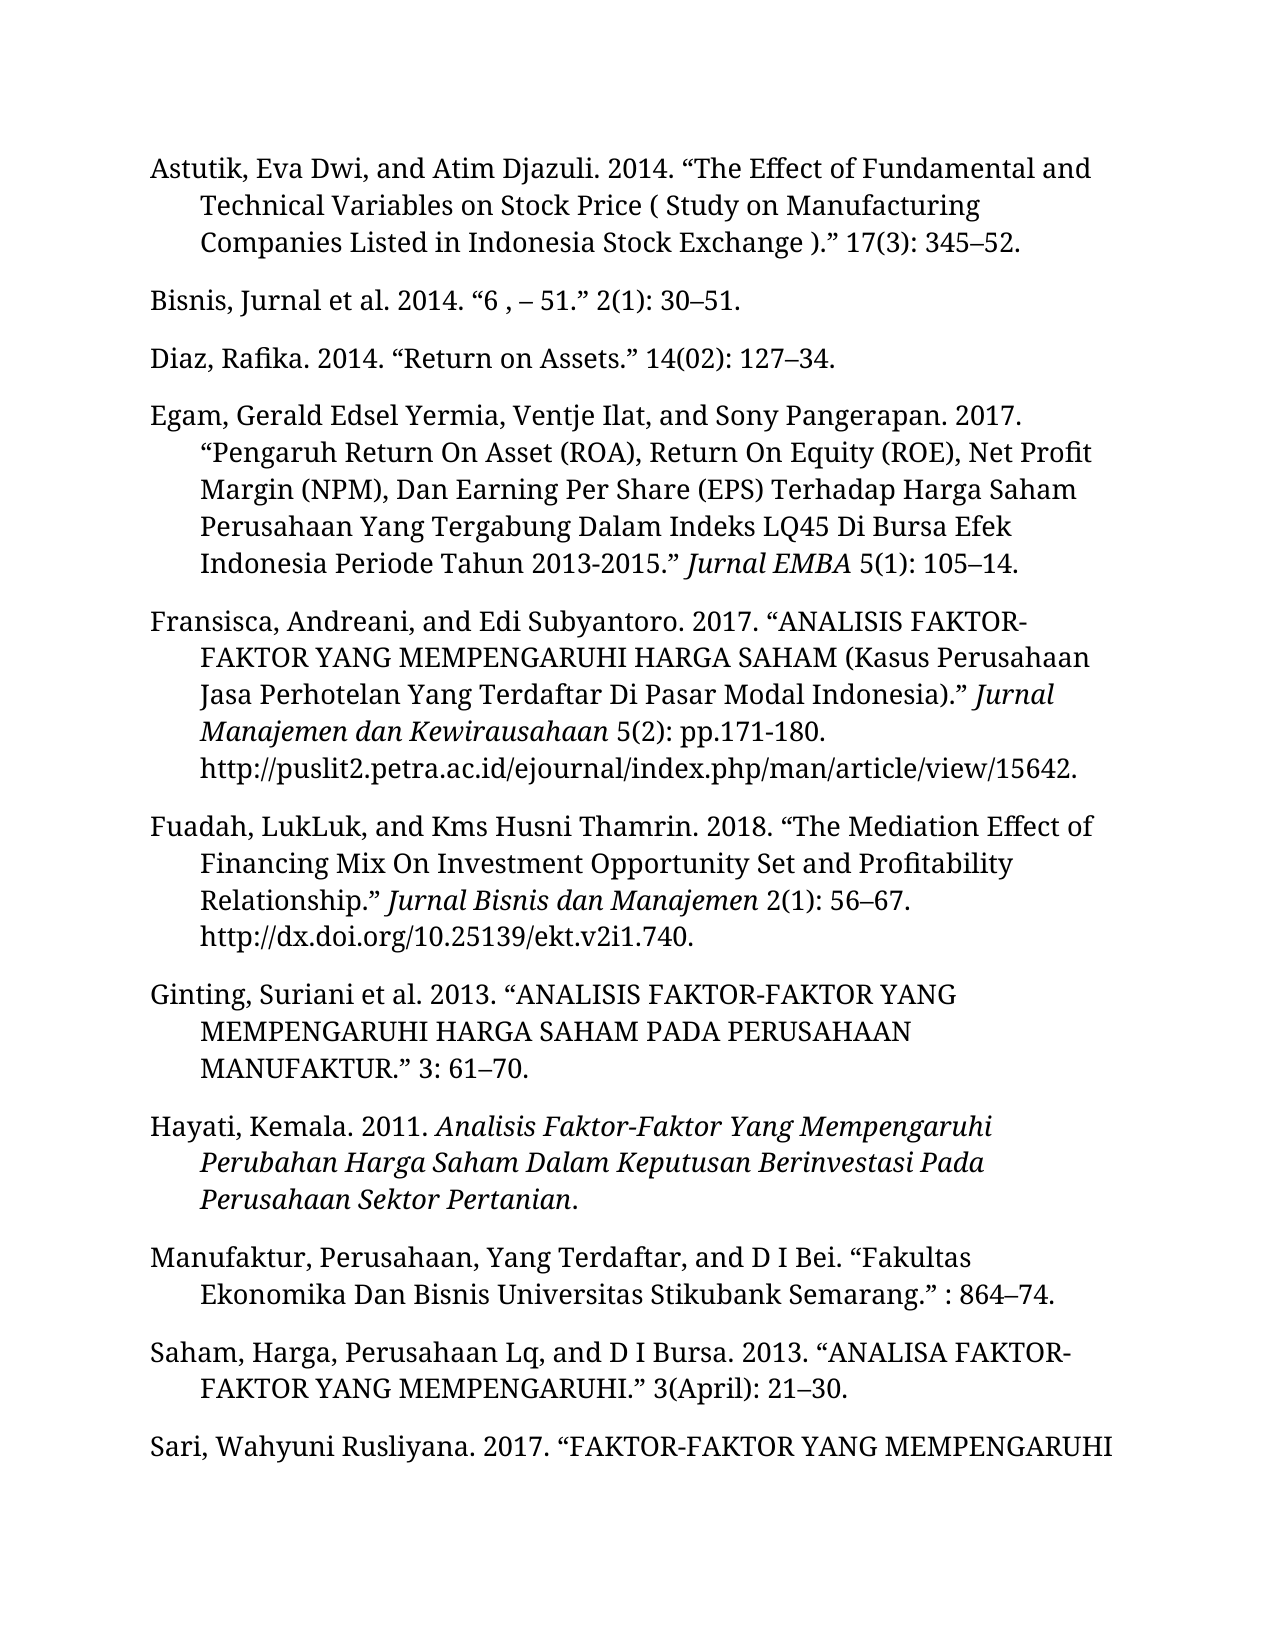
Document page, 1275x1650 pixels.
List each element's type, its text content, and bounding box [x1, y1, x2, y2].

text Astutik, Eva Dwi, and Atim Djazuli. 2014. “The Effect of Fundamental and Technical Variables on Stock Price ( Study on Manufacturing Companies Listed in Indonesia Stock Exchange ).” 17(3): 345–52. [150, 150, 1125, 261]
text Hayati, Kemala. 2011. Analisis Faktor-Faktor Yang Mempengaruhi Perubahan Harga Saham Dalam Keputusan Berinvestasi Pada Perusahaan Sektor Pertanian. [150, 1107, 1125, 1218]
text Manufaktur, Perusahaan, Yang Terdaftar, and D I Bei. “Fakultas Ekonomika Dan Bisnis Universitas Stikubank Semarang.” : 864–74. [150, 1238, 1125, 1312]
text Diaz, Rafika. 2014. “Return on Assets.” 14(02): 127–34. [150, 339, 1125, 376]
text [150, 1428, 1125, 1464]
text Saham, Harga, Perusahaan Lq, and D I Bursa. 2013. “ANALISA FAKTOR-FAKTOR YANG MEMPENGARUHI.” 3(April): 21–30. [150, 1333, 1125, 1407]
text Fuadah, LukLuk, and Kms Husni Thamrin. 2018. “The Mediation Effect of Financing Mix On Investment Opportunity Set and Profitability Relationship.” Jurnal Bisnis dan Manajemen 2(1): 56–67. http://dx.doi.org/10.25139/ekt.v2i1.740. [150, 807, 1125, 955]
text Ginting, Suriani et al. 2013. “ANALISIS FAKTOR-FAKTOR YANG MEMPENGARUHI HARGA SAHAM PADA PERUSAHAAN MANUFAKTUR.” 3: 61–70. [150, 976, 1125, 1086]
text Egam, Gerald Edsel Yermia, Ventje Ilat, and Sony Pangerapan. 2017. “Pengaruh Return On Asset (ROA), Return On Equity (ROE), Net Profit Margin (NPM), Dan Earning Per Share (EPS) Terhadap Harga Saham Perusahaan Yang Tergabung Dalam Indeks LQ45 Di Bursa Efek Indonesia Periode Tahun 2013-2015.” Jurnal EMBA 5(1): 105–14. [150, 397, 1125, 581]
text Fransisca, Andreani, and Edi Subyantoro. 2017. “ANALISIS FAKTOR-FAKTOR YANG MEMPENGARUHI HARGA SAHAM (Kasus Perusahaan Jasa Perhotelan Yang Terdaftar Di Pasar Modal Indonesia).” Jurnal Manajemen dan Kewirausahaan 5(2): pp.171-180. http://puslit2.petra.ac.id/ejournal/index.php/man/article/view/15642. [150, 602, 1125, 786]
text Bisnis, Jurnal et al. 2014. “6 , – 51.” 2(1): 30–51. [150, 281, 1125, 318]
